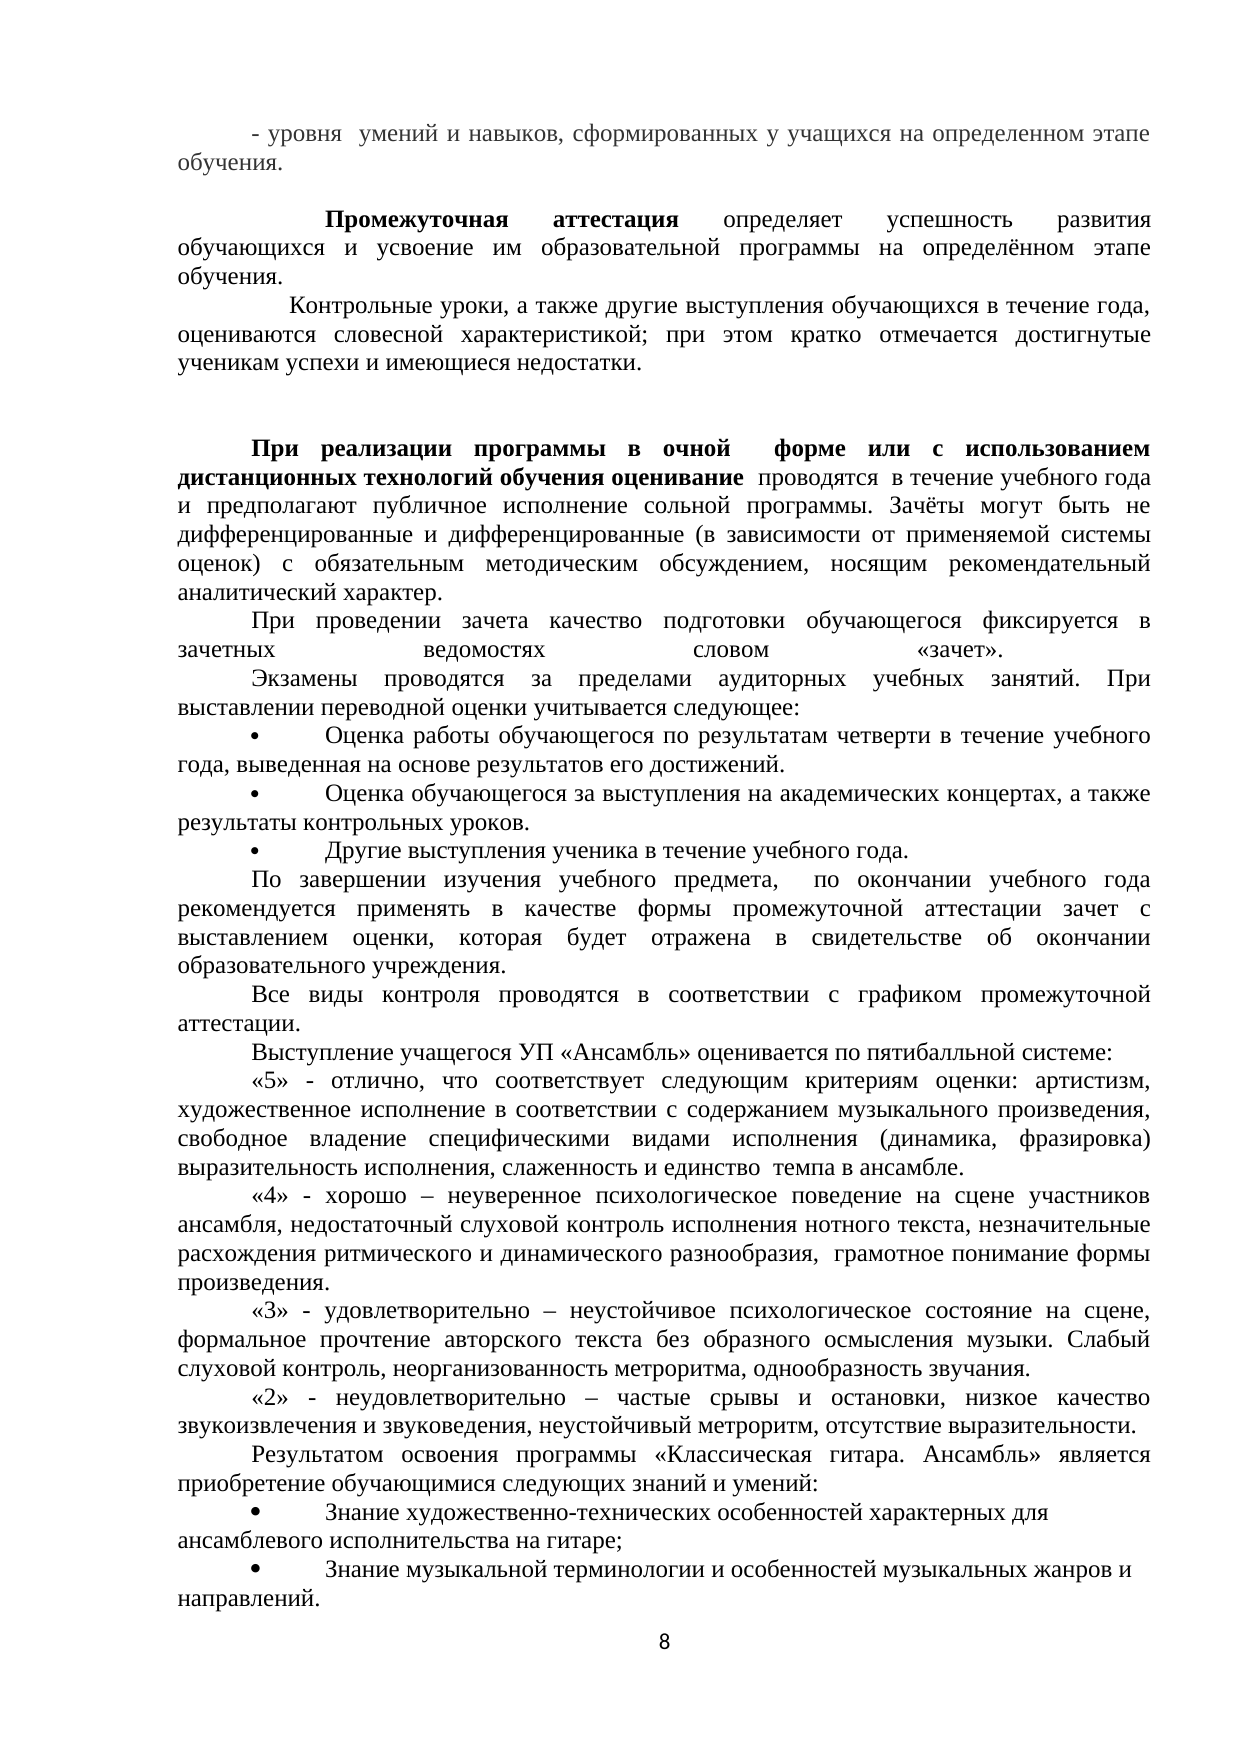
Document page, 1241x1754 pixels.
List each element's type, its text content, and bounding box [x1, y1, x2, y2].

text Все виды контроля проводятся в соответствии с графиком промежуточной аттестации. [177, 979, 1152, 1037]
text «5» - отлично, что соответствует следующим критериям оценки: артистизм, художественное исполнение в соответствии с содержанием музыкального произведения, свободное владение специфическими видами исполнения (динамика, фразировка) выразительность исполнения, слаженность и единство темпа в ансамбле. [177, 1065, 1152, 1180]
text - уровня умений и навыков, сформированных у учащихся на определенном этапе обучения. [177, 118, 1152, 204]
list Оценка работы обучающегося по результатам четверти в течение учебного года, выведенная на основе результатов его достижений. [177, 720, 1152, 778]
text По завершении изучения учебного предмета, по окончании учебного года рекомендуется применять в качестве формы промежуточной аттестации зачет с выставлением оценки, которая будет отражена в свидетельстве об окончании образовательного учреждения. [177, 864, 1152, 979]
text Выступление учащегося УП «Ансамбль» оценивается по пятибалльной системе: [177, 1037, 1152, 1065]
text Результатом освоения программы «Классическая гитара. Ансамбль» является приобретение обучающимися следующих знаний и умений: [177, 1439, 1152, 1497]
list Знание музыкальной терминологии и особенностей музыкальных жанров и направлений. [177, 1554, 1152, 1612]
list Другие выступления ученика в течение учебного года. [177, 835, 1152, 864]
list Оценка обучающегося за выступления на академических концертах, а также результаты контрольных уроков. [177, 778, 1152, 835]
text «3» - удовлетворительно – неустойчивое психологическое состояние на сцене, формальное прочтение авторского текста без образного осмысления музыки. Слабый слуховой контроль, неорганизованность метроритма, однообразность звучания. [177, 1295, 1152, 1382]
text «2» - неудовлетворительно – частые срывы и остановки, низкое качество звукоизвлечения и звуковедения, неустойчивый метроритм, отсутствие выразительности. [177, 1382, 1152, 1439]
list Знание художественно-технических особенностей характерных для ансамблевого исполнительства на гитаре; [177, 1497, 1152, 1554]
text «4» - хорошо – неуверенное психологическое поведение на сцене участников ансамбля, недостаточный слуховой контроль исполнения нотного текста, незначительные расхождения ритмического и динамического разнообразия, грамотное понимание формы произведения. [177, 1180, 1152, 1295]
text Контрольные уроки, а также другие выступления обучающихся в течение года, оцениваются словесной характеристикой; при этом кратко отмечается достигнутые ученикам успехи и имеющиеся недостатки. [177, 290, 1152, 376]
text При реализации программы в очной форме или с использованием дистанционных технологий обучения оценивание проводятся в течение учебного года и предполагают публичное исполнение сольной программы. Зачёты могут быть не дифференцированные и дифференцированные (в зависимости от применяемой системы оценок) с обязательным методическим обсуждением, носящим рекомендательный аналитический характер. [177, 433, 1152, 605]
text При проведении зачета качество подготовки обучающегося фиксируется в зачетных ведомостях словом «зачет». Экзамены проводятся за пределами аудиторных учебных занятий. При выставлении переводной оценки учитывается следующее: [177, 605, 1152, 720]
text Промежуточная аттестация определяет успешность развития обучающихся и усвоение им образовательной программы на определённом этапе обучения. [177, 204, 1152, 290]
